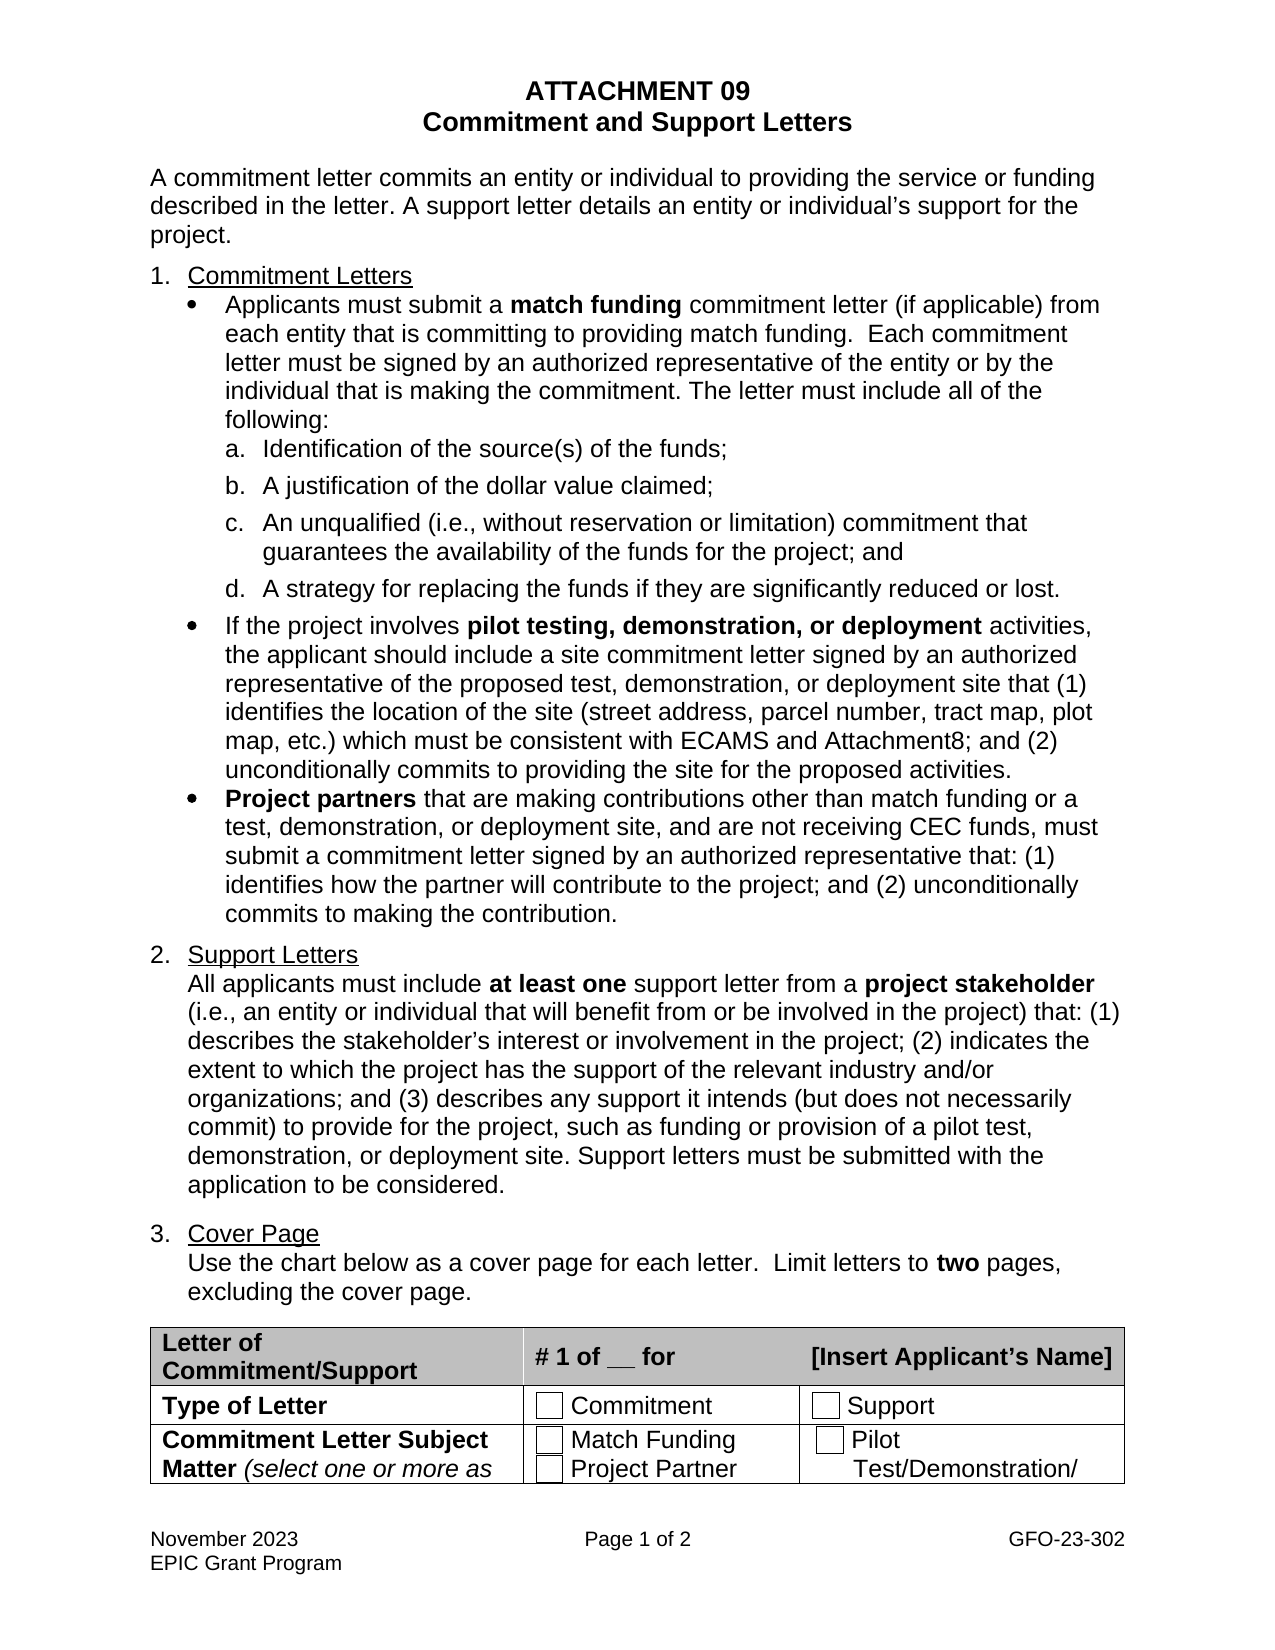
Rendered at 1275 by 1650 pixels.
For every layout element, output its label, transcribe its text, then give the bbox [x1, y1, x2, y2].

list Identification of the source(s) of the funds; [225, 434, 1125, 463]
list Applicants must submit a match funding commitment letter (if applicable) from each entity that is committing to providing match funding. Each commitment letter must be signed by an authorized representative of the entity or by the individual that is making the commitment. The letter must include all of the following: [187, 290, 1125, 434]
list A strategy for replacing the funds if they are significantly reduced or lost. [225, 574, 1125, 603]
list A justification of the dollar value claimed; [225, 471, 1125, 500]
table_cell Type of Letter [151, 1386, 523, 1424]
list Cover Page [150, 1219, 1125, 1248]
table_cell Match Funding Project Partner [524, 1425, 799, 1483]
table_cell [800, 1425, 1124, 1483]
table_header [Insert Applicant’s Name] [800, 1328, 1124, 1385]
table_cell Commitment [524, 1386, 799, 1424]
list Support Letters [150, 940, 1125, 969]
list Project partners that are making contributions other than match funding or a test, demonstration, or deployment site, and are not receiving CEC funds, must submit a commitment letter signed by an authorized representative that: (1) identifies how the partner will contribute to the project; and (2) unconditionally commits to making the contribution. [187, 783, 1125, 927]
table_header # 1 of __ for [524, 1328, 800, 1385]
table_header Letter of Commitment/Support [151, 1328, 523, 1385]
text Use the chart below as a cover page for each letter. Limit letters to two pages, excluding the cover page. [187, 1248, 1125, 1306]
list An unqualified (i.e., without reservation or limitation) commitment that guarantees the availability of the funds for the project; and [225, 508, 1125, 566]
text A commitment letter commits an entity or individual to providing the service or funding described in the letter. A support letter details an entity or individual’s support for the project. [150, 162, 1125, 249]
list If the project involves pilot testing, demonstration, or deployment activities, the applicant should include a site commitment letter signed by an authorized representative of the proposed test, demonstration, or deployment site that (1) identifies the location of the site (street address, parcel number, tract map, plot map, etc.) which must be consistent with ECAMS and Attachment8; and (2) unconditionally commits to providing the site for the proposed activities. [187, 611, 1125, 783]
table_cell Support [800, 1386, 1124, 1424]
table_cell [151, 1425, 523, 1483]
text All applicants must include at least one support letter from a project stakeholder (i.e., an entity or individual that will benefit from or be involved in the project) that: (1) describes the stakeholder’s interest or involvement in the project; (2) indicates the extent to which the project has the support of the relevant industry and/or organizations; and (3) describes any support it intends (but does not necessarily commit) to provide for the project, such as funding or provision of a pilot test, demonstration, or deployment site. Support letters must be submitted with the application to be considered. [187, 969, 1125, 1199]
list Commitment Letters [150, 261, 1125, 290]
